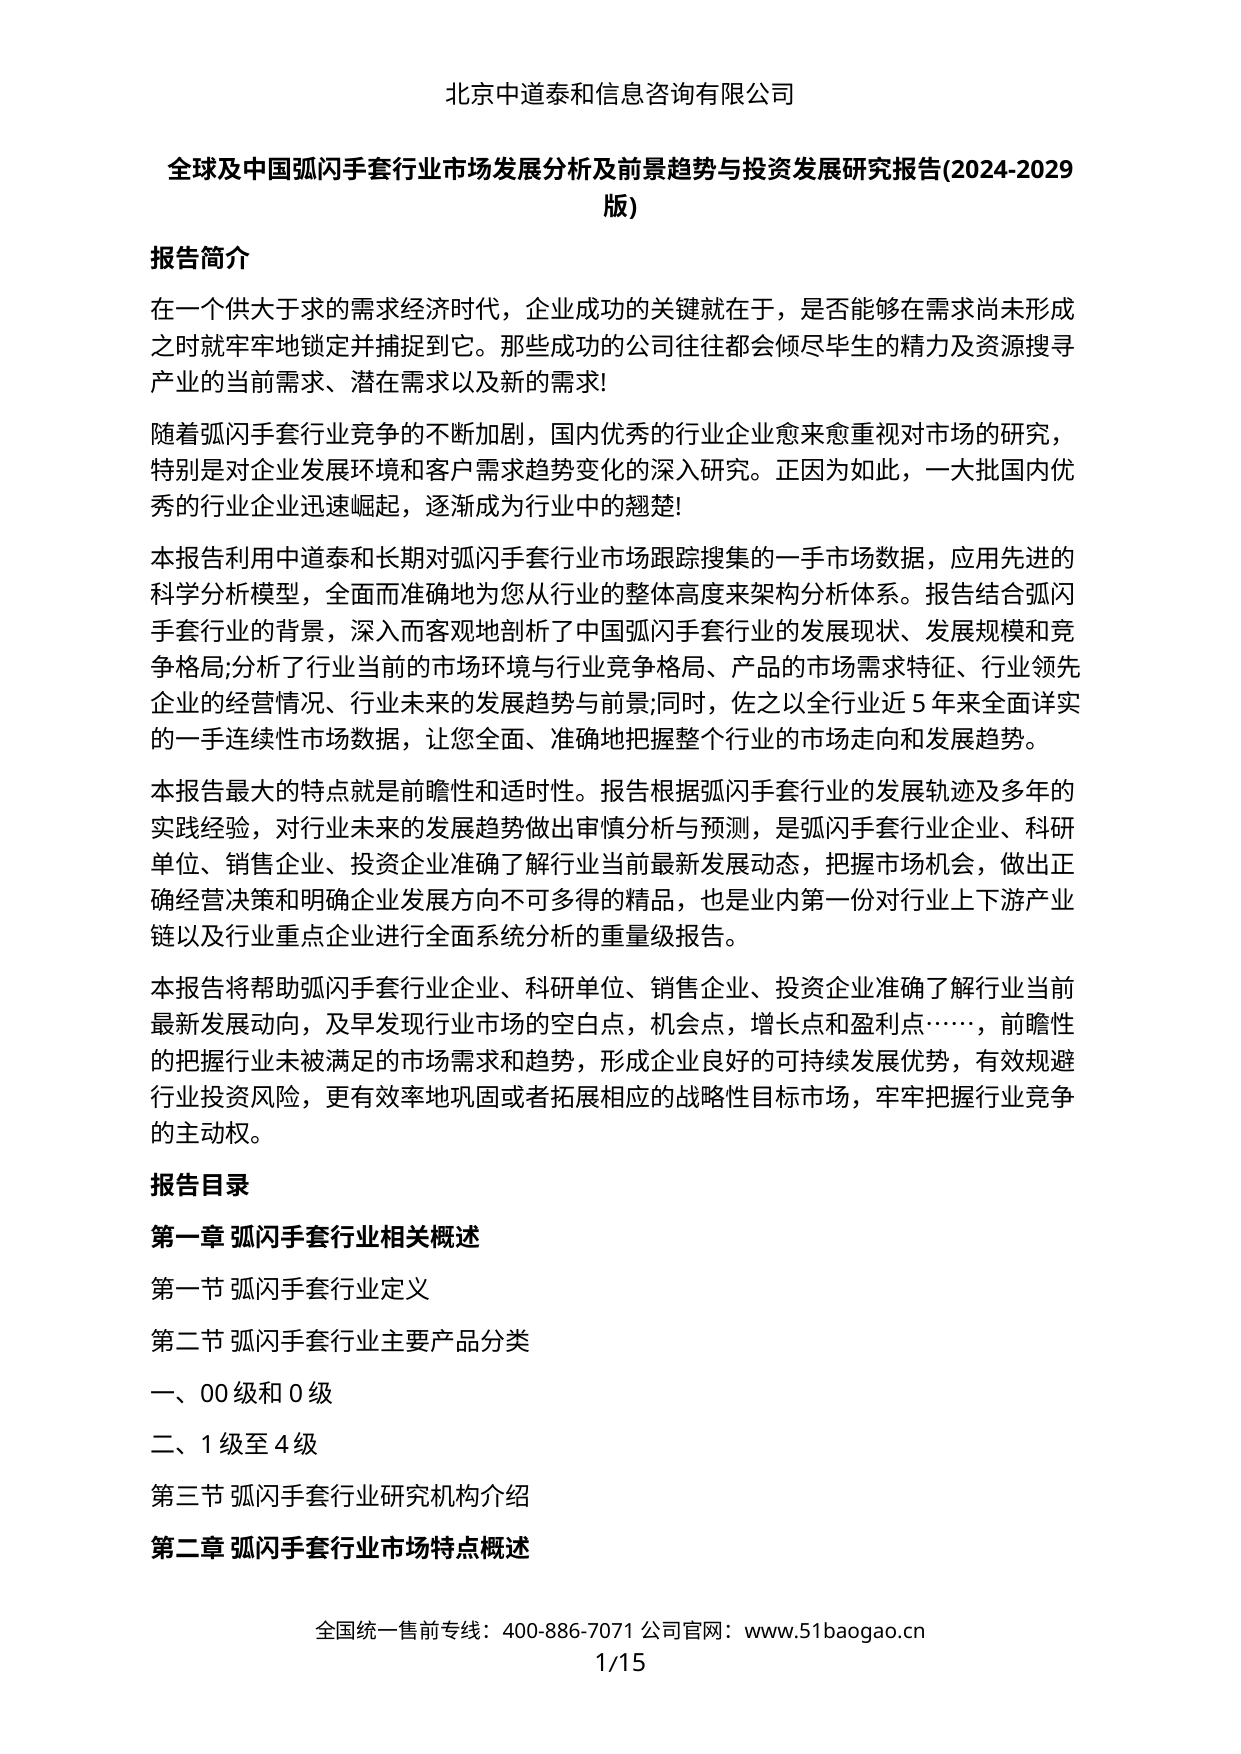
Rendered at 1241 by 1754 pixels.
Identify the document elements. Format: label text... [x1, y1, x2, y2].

text 全球及中国弧闪手套行业市场发展分析及前景趋势与投资发展研究报告(2024-2029版) [150, 150, 1090, 222]
text 本报告将帮助弧闪手套行业企业、科研单位、销售企业、投资企业准确了解行业当前最新发展动向，及早发现行业市场的空白点，机会点，增长点和盈利点……，前瞻性的把握行业未被满足的市场需求和趋势，形成企业良好的可持续发展优势，有效规避行业投资风险，更有效率地巩固或者拓展相应的战略性目标市场，牢牢把握行业竞争的主动权。 [150, 969, 1090, 1150]
text 一、00级和0级 [150, 1373, 1090, 1409]
text 第一节 弧闪手套行业定义 [150, 1269, 1090, 1306]
text 本报告最大的特点就是前瞻性和适时性。报告根据弧闪手套行业的发展轨迹及多年的实践经验，对行业未来的发展趋势做出审慎分析与预测，是弧闪手套行业企业、科研单位、销售企业、投资企业准确了解行业当前最新发展动态，把握市场机会，做出正确经营决策和明确企业发展方向不可多得的精品，也是业内第一份对行业上下游产业链以及行业重点企业进行全面系统分析的重量级报告。 [150, 772, 1090, 953]
text 报告简介 [150, 238, 1090, 274]
text 报告目录 [150, 1166, 1090, 1202]
text 第二章 弧闪手套行业市场特点概述 [150, 1529, 1090, 1565]
text 二、1级至4级 [150, 1425, 1090, 1461]
text 本报告利用中道泰和长期对弧闪手套行业市场跟踪搜集的一手市场数据，应用先进的科学分析模型，全面而准确地为您从行业的整体高度来架构分析体系。报告结合弧闪手套行业的背景，深入而客观地剖析了中国弧闪手套行业的发展现状、发展规模和竞争格局;分析了行业当前的市场环境与行业竞争格局、产品的市场需求特征、行业领先企业的经营情况、行业未来的发展趋势与前景;同时，佐之以全行业近5年来全面详实的一手连续性市场数据，让您全面、准确地把握整个行业的市场走向和发展趋势。 [150, 539, 1090, 756]
text 在一个供大于求的需求经济时代，企业成功的关键就在于，是否能够在需求尚未形成之时就牢牢地锁定并捕捉到它。那些成功的公司往往都会倾尽毕生的精力及资源搜寻产业的当前需求、潜在需求以及新的需求! [150, 290, 1090, 399]
text 第一章 弧闪手套行业相关概述 [150, 1217, 1090, 1254]
text 第二节 弧闪手套行业主要产品分类 [150, 1321, 1090, 1357]
text 随着弧闪手套行业竞争的不断加剧，国内优秀的行业企业愈来愈重视对市场的研究，特别是对企业发展环境和客户需求趋势变化的深入研究。正因为如此，一大批国内优秀的行业企业迅速崛起，逐渐成为行业中的翘楚! [150, 414, 1090, 523]
text 第三节 弧闪手套行业研究机构介绍 [150, 1477, 1090, 1513]
